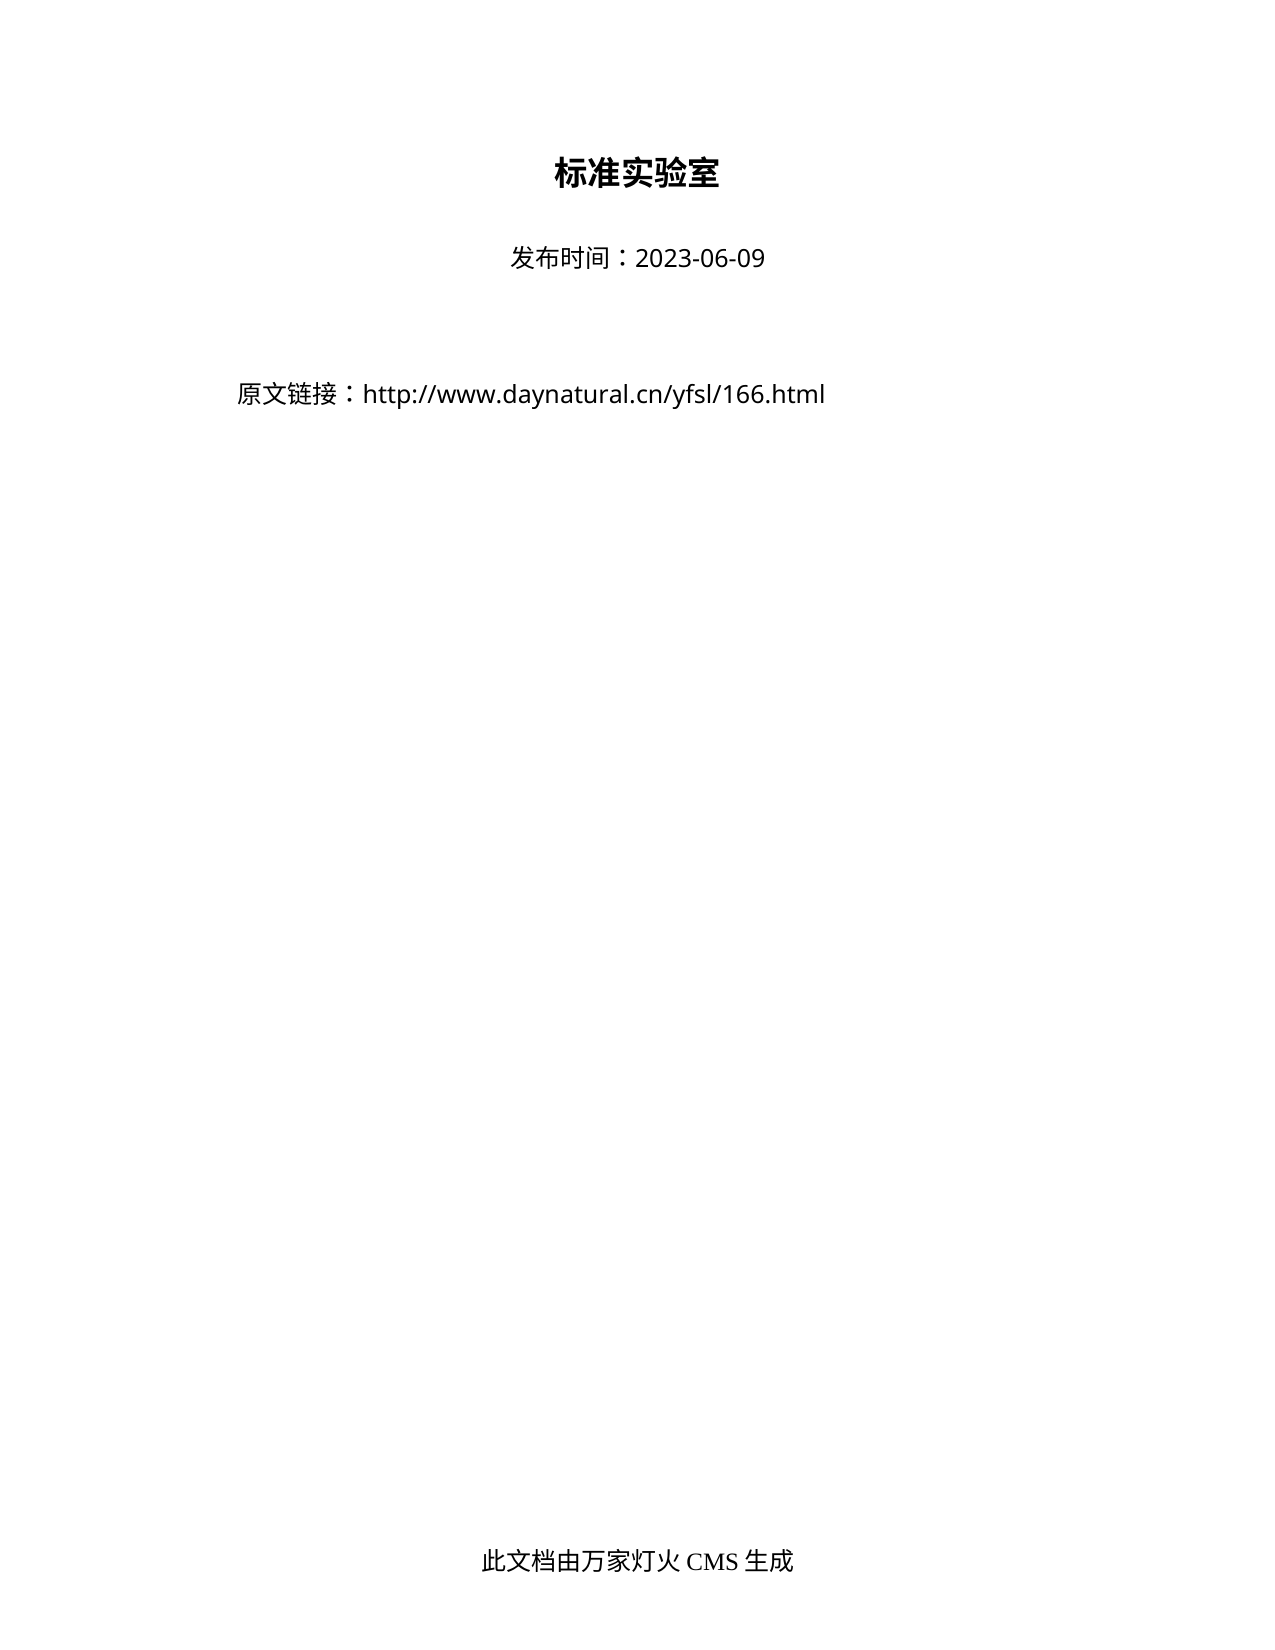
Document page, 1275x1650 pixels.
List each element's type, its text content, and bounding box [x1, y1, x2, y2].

text 标准实验室 [187, 150, 1087, 195]
text 原文链接：http://www.daynatural.cn/yfsl/166.html [187, 377, 1087, 411]
text 发布时间：2023-06-09 [187, 241, 1087, 275]
